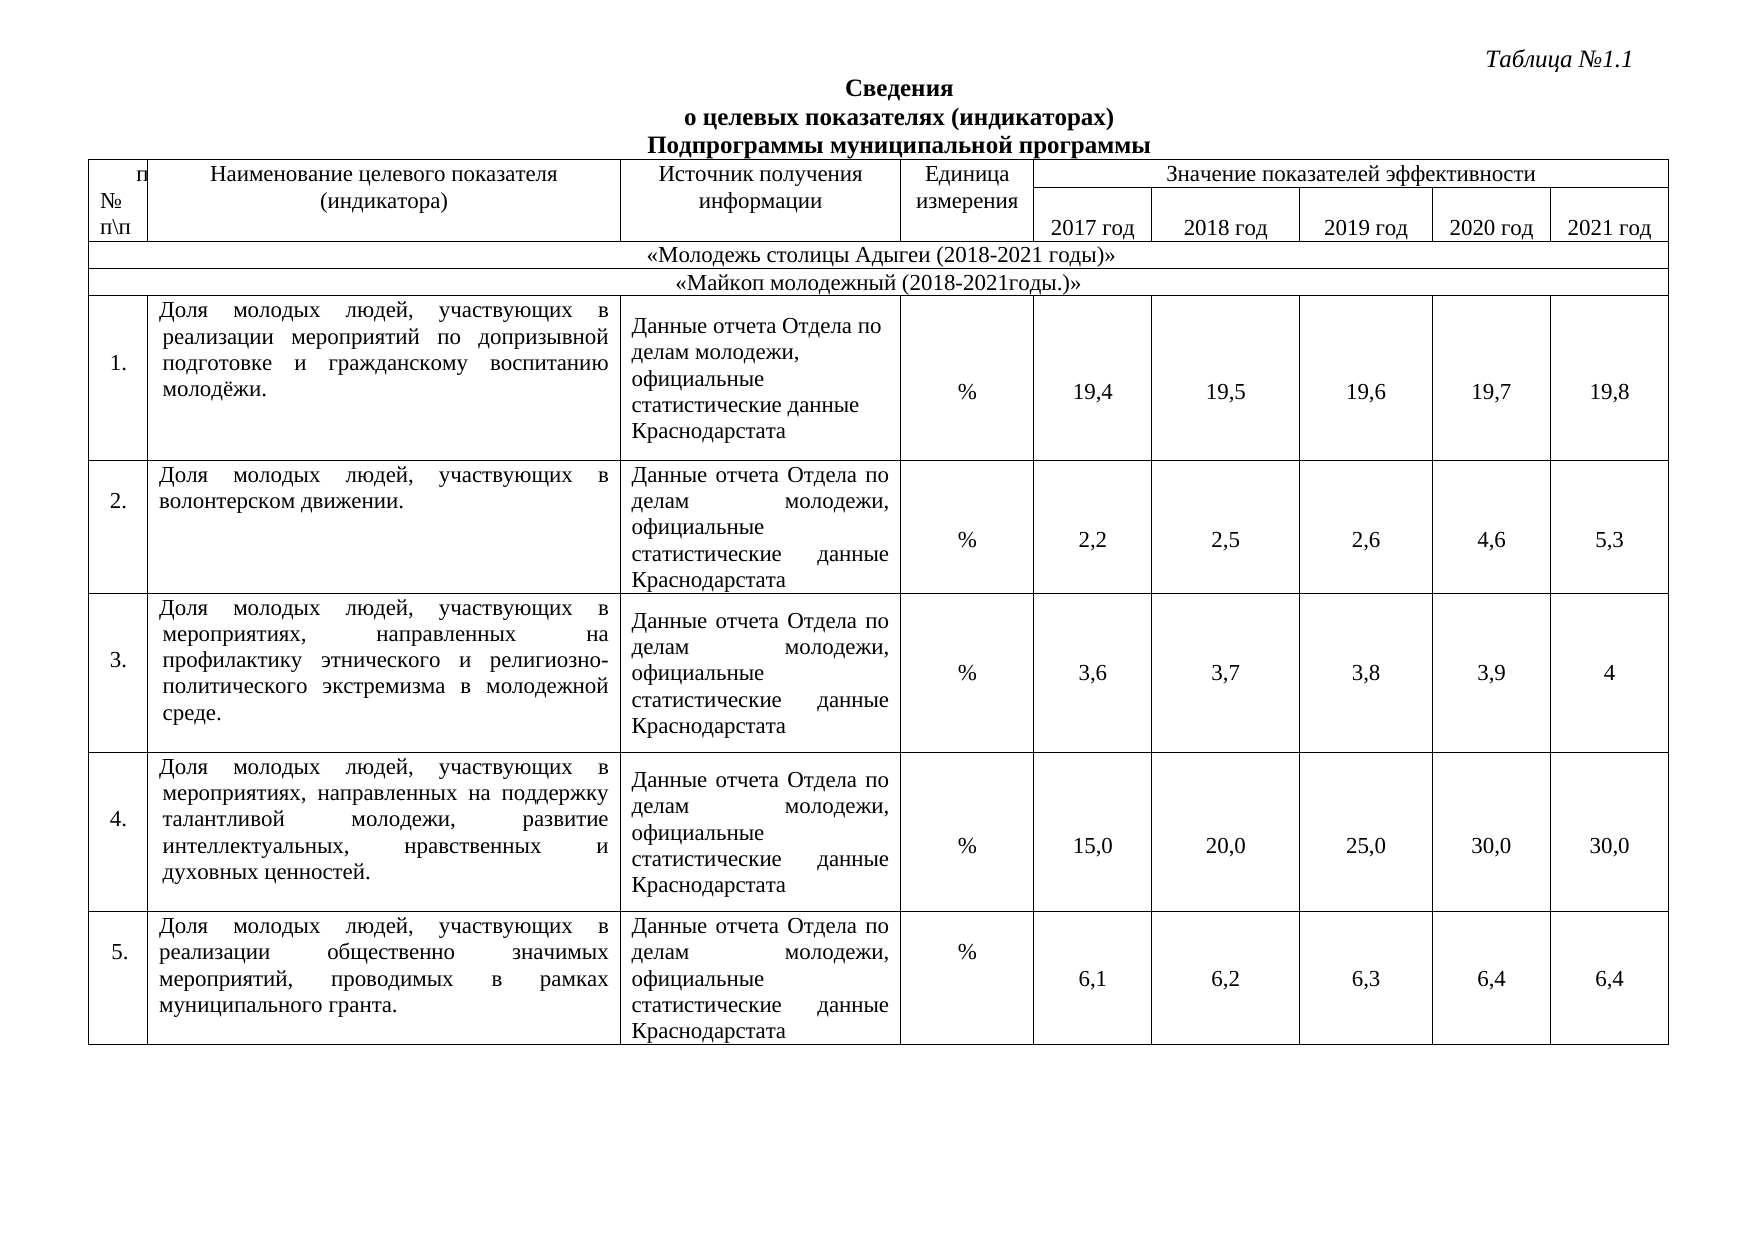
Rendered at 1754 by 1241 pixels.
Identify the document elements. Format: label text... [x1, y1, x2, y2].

table_cell Доля молодых людей, участвующих в мероприятиях, направленных на профилактику этнического и религиозно-политического экстремизма в молодежной среде. [148, 594, 620, 752]
table_cell 4 [1551, 594, 1668, 752]
table_cell 30,0 [1433, 753, 1550, 911]
table_cell 6,4 [1551, 912, 1668, 1044]
table_cell 19,5 [1152, 296, 1299, 460]
table_header Значение показателей эффективности [1034, 160, 1668, 187]
table_header Единица измерения [901, 160, 1033, 241]
table_cell 6,1 [1034, 912, 1151, 1044]
table_cell Данные отчета Отдела по делам молодежи, официальные статистические данные Краснодарстата [621, 912, 900, 1044]
table_cell 2018 год [1152, 188, 1299, 241]
table_cell 4. [89, 753, 147, 911]
text Сведения [103, 73, 1636, 102]
table_cell 5,3 [1551, 461, 1668, 592]
table_header Источник получения информации [621, 160, 900, 241]
table_cell 5. [89, 912, 147, 1044]
table_cell 2,2 [1034, 461, 1151, 592]
table_cell 19,6 [1300, 296, 1432, 460]
table_cell % [901, 461, 1033, 592]
table_cell 2,6 [1300, 461, 1432, 592]
table_cell Доля молодых людей, участвующих в реализации мероприятий по допризывной подготовке и гражданскому воспитанию молодёжи. [148, 296, 620, 460]
table_cell 3,6 [1034, 594, 1151, 752]
table_cell 19,7 [1433, 296, 1550, 460]
table_cell 3,9 [1433, 594, 1550, 752]
table_cell Данные отчета Отдела по делам молодежи, официальные статистические данные Краснодарстата [621, 296, 900, 460]
table_cell 30,0 [1551, 753, 1668, 911]
table_header Наименование целевого показателя (индикатора) [148, 160, 620, 241]
table_cell % [901, 594, 1033, 752]
table_cell 6,2 [1152, 912, 1299, 1044]
text Таблица №1.1 [103, 44, 1636, 73]
table_cell % [901, 296, 1033, 460]
text о целевых показателях (индикаторах) [103, 102, 1636, 131]
table_cell 4,6 [1433, 461, 1550, 592]
table_cell 2,5 [1152, 461, 1299, 592]
table_cell % [901, 753, 1033, 911]
table_cell 20,0 [1152, 753, 1299, 911]
table_cell 2019 год [1300, 188, 1432, 241]
table_cell 19,8 [1551, 296, 1668, 460]
table_cell Доля молодых людей, участвующих в волонтерском движении. [148, 461, 620, 592]
text Подпрограммы муниципальной программы [103, 131, 1636, 159]
table_cell 2020 год [1433, 188, 1550, 241]
table_cell 6,3 [1300, 912, 1432, 1044]
table_cell 2017 год [1034, 188, 1151, 241]
table_cell Данные отчета Отдела по делам молодежи, официальные статистические данные Краснодарстата [621, 753, 900, 911]
table_cell 1. [89, 296, 147, 460]
table_cell Доля молодых людей, участвующих в мероприятиях, направленных на поддержку талантливой молодежи, развитие интеллектуальных, нравственных и духовных ценностей. [148, 753, 620, 911]
table_cell Доля молодых людей, участвующих в реализации общественно значимых мероприятий, проводимых в рамках муниципального гранта. [148, 912, 620, 1044]
table_cell 15,0 [1034, 753, 1151, 911]
table_cell Данные отчета Отдела по делам молодежи, официальные статистические данные Краснодарстата [621, 594, 900, 752]
table_cell 25,0 [1300, 753, 1432, 911]
table_cell 3. [89, 594, 147, 752]
table_cell «Молодежь столицы Адыгеи (2018-2021 годы)» [89, 242, 1668, 268]
table_cell Данные отчета Отдела по делам молодежи, официальные статистические данные Краснодарстата [621, 461, 900, 592]
table_cell 3,7 [1152, 594, 1299, 752]
table_cell «Майкоп молодежный (2018-2021годы.)» [89, 269, 1668, 295]
table_cell 3,8 [1300, 594, 1432, 752]
table_header п№ п\п [89, 160, 147, 241]
table_cell 6,4 [1433, 912, 1550, 1044]
table_cell 2. [89, 461, 147, 592]
table_cell 19,4 [1034, 296, 1151, 460]
table_cell 2021 год [1551, 188, 1668, 241]
table_cell % [901, 912, 1033, 1044]
